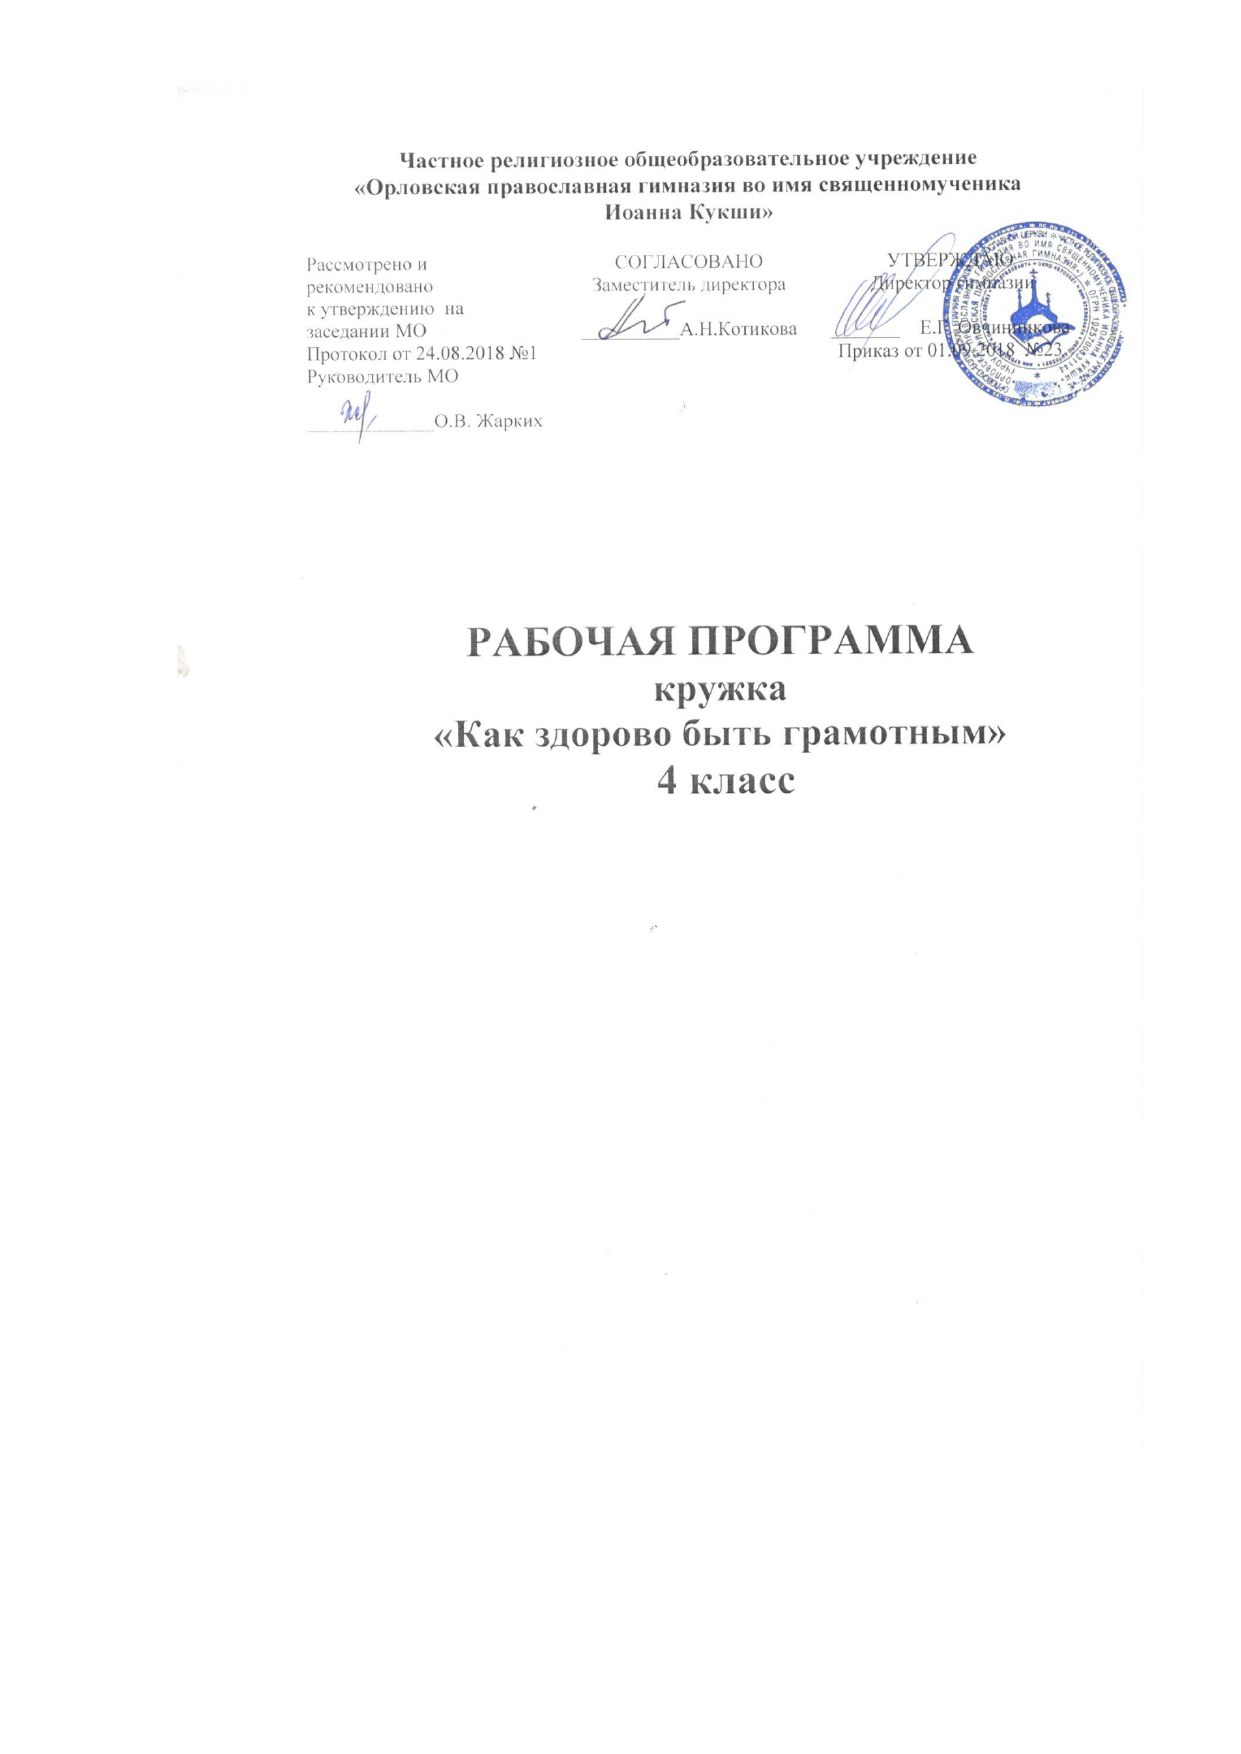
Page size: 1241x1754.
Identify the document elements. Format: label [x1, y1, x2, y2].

picture [177, 87, 1152, 1465]
